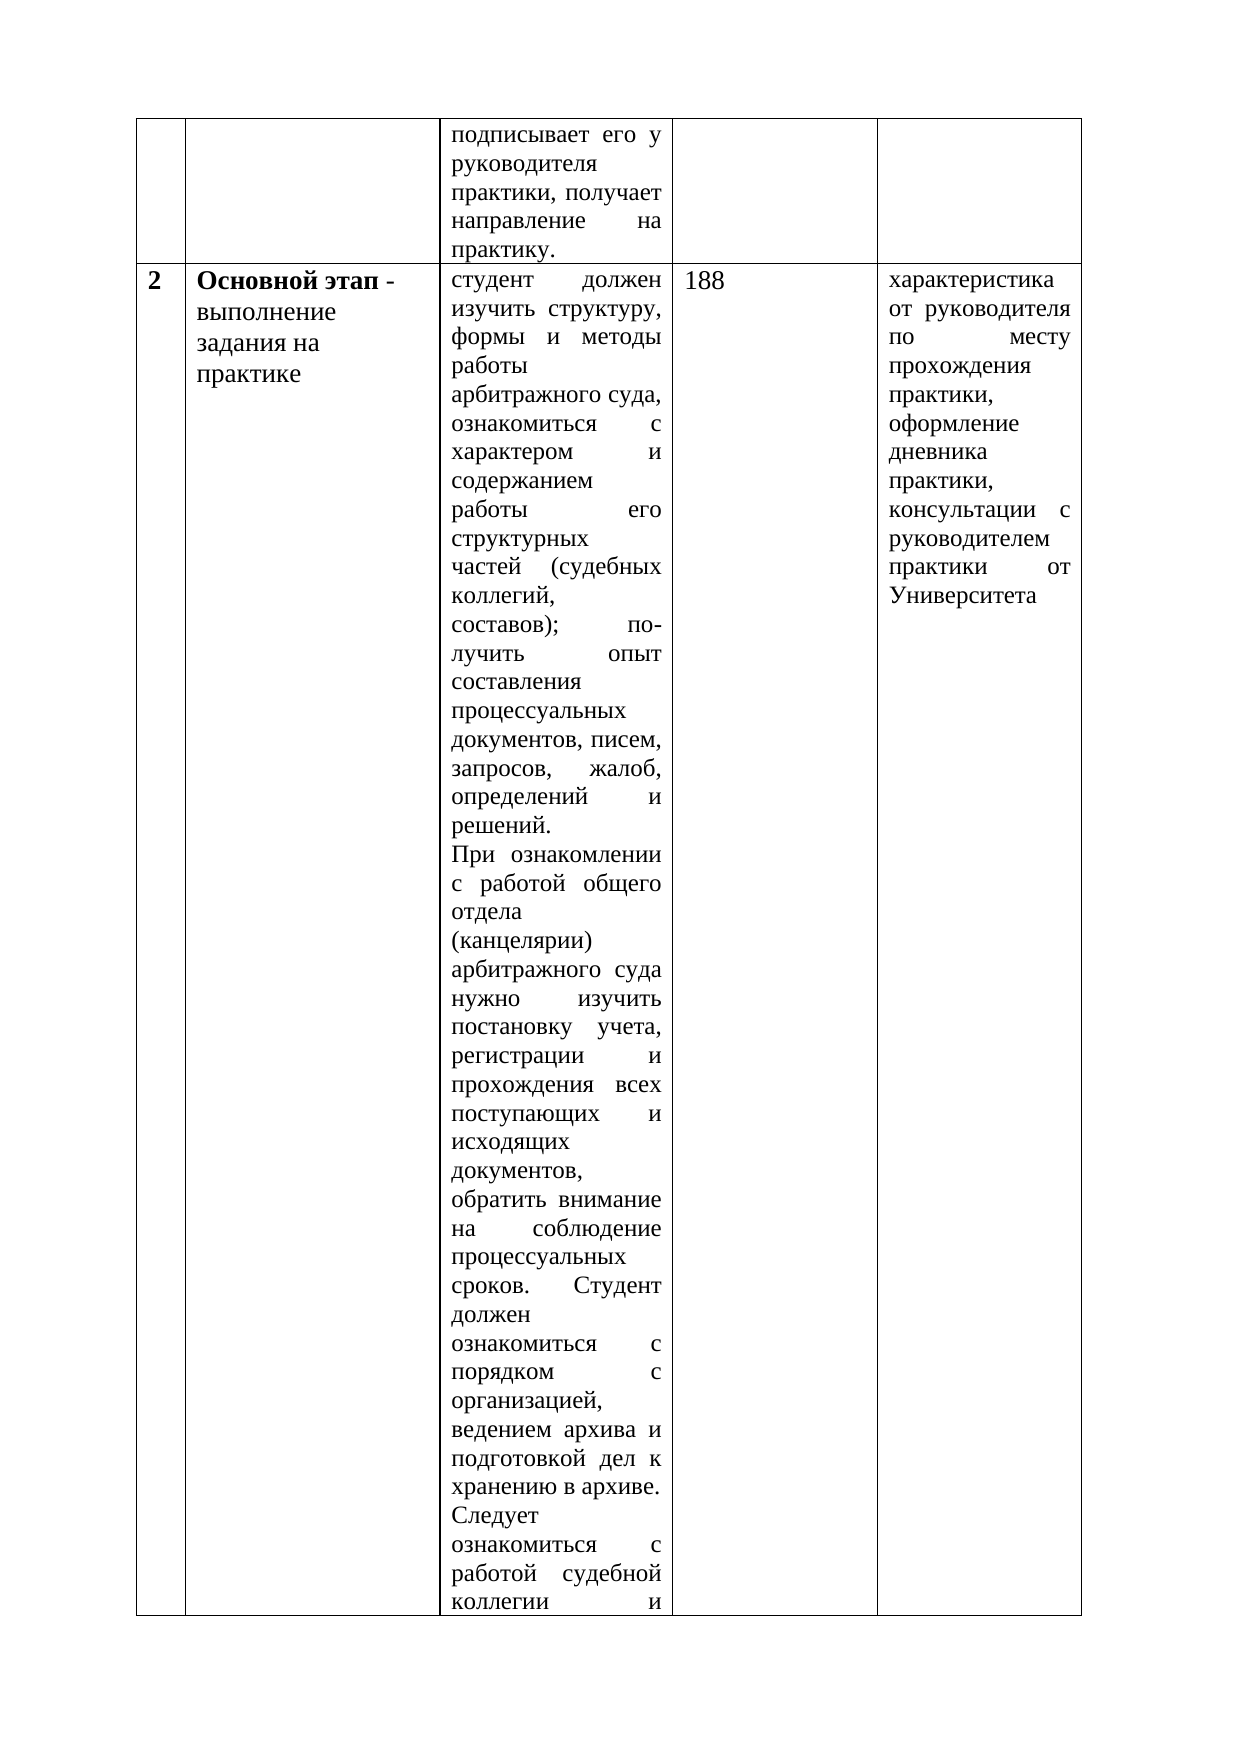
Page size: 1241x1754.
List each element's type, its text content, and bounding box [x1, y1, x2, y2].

table_cell 188 [673, 264, 877, 1615]
table_cell 1 [137, 119, 185, 263]
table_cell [878, 119, 1081, 263]
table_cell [441, 119, 672, 263]
table_cell 2 [137, 264, 185, 1615]
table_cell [186, 119, 439, 263]
table_cell 8 [673, 119, 877, 263]
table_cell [186, 264, 439, 1615]
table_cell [441, 264, 672, 1615]
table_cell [878, 264, 1081, 1615]
